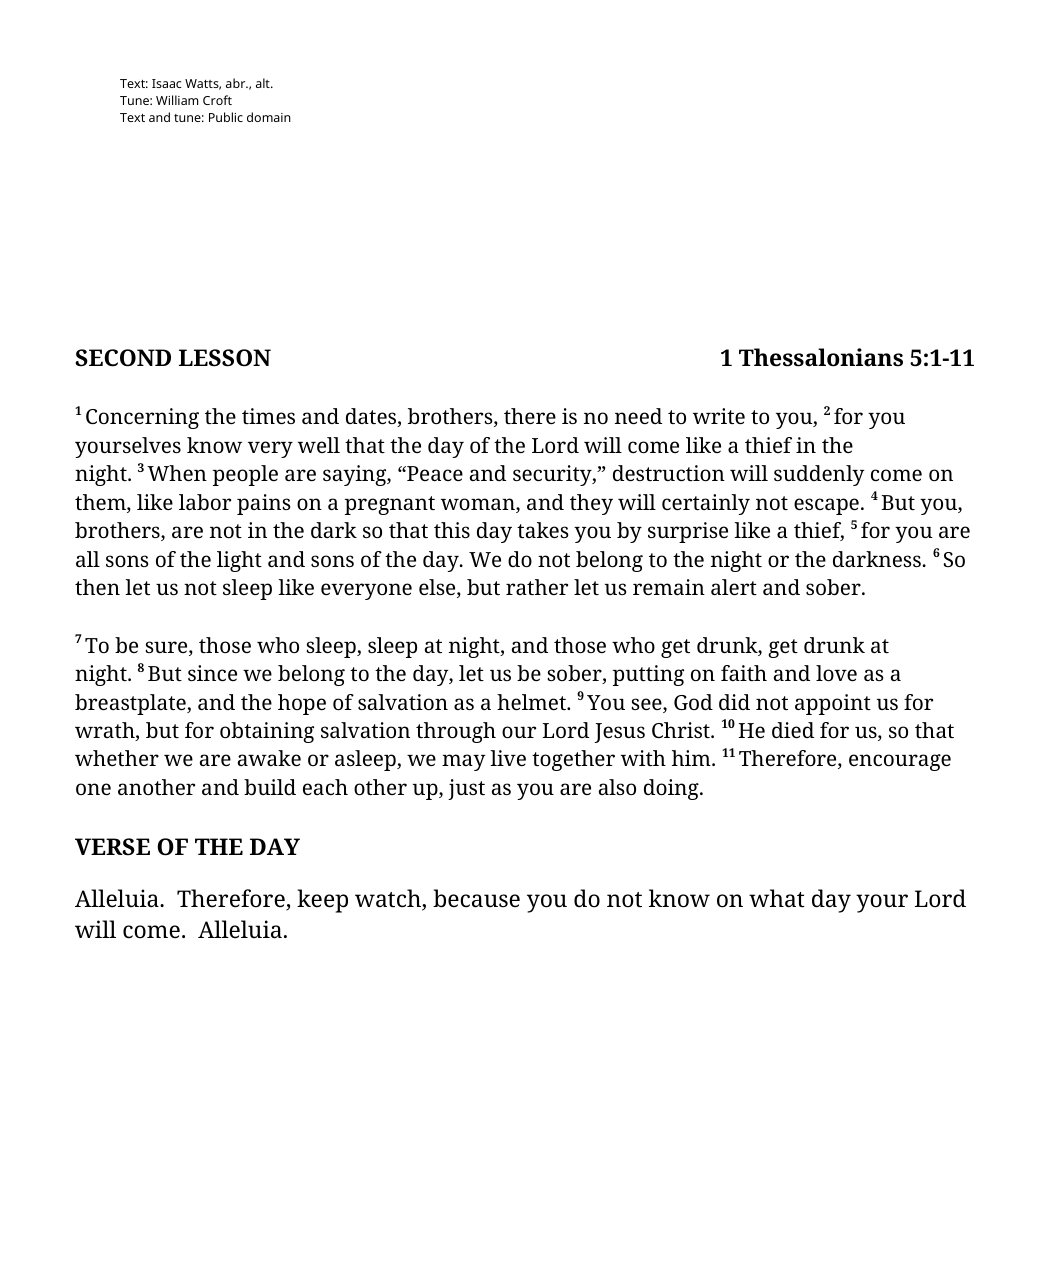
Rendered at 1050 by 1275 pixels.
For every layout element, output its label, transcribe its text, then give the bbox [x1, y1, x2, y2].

subtitle Alleluia. Therefore, keep watch, because you do not know on what day your Lord will come. Alleluia. [75, 883, 975, 945]
text 1 Concerning the times and dates, brothers, there is no need to write to you, 2 for you yourselves know very well that the day of the Lord will come like a thief in the night. 3 When people are saying, “Peace and security,” destruction will suddenly come on them, like labor pains on a pregnant woman, and they will certainly not escape. 4 But you, brothers, are not in the dark so that this day takes you by surprise like a thief, 5 for you are all sons of the light and sons of the day. We do not belong to the night or the darkness. 6 So then let us not sleep like everyone else, but rather let us remain alert and sober. [75, 402, 975, 602]
text 7 To be sure, those who sleep, sleep at night, and those who get drunk, get drunk at night. 8 But since we belong to the day, let us be sober, putting on faith and love as a breastplate, and the hope of salvation as a helmet. 9 You see, God did not appoint us for wrath, but for obtaining salvation through our Lord Jesus Christ. 10 He died for us, so that whether we are awake or asleep, we may live together with him. 11 Therefore, encourage one another and build each other up, just as you are also doing. [75, 631, 975, 801]
text SECOND LESSON 1 Thessalonians 5:1-11 [75, 342, 975, 373]
subtitle Verse of the day [75, 831, 975, 862]
text Text: Isaac Watts, abr., alt. Tune: William Croft Text and tune: Public domain [120, 75, 975, 126]
